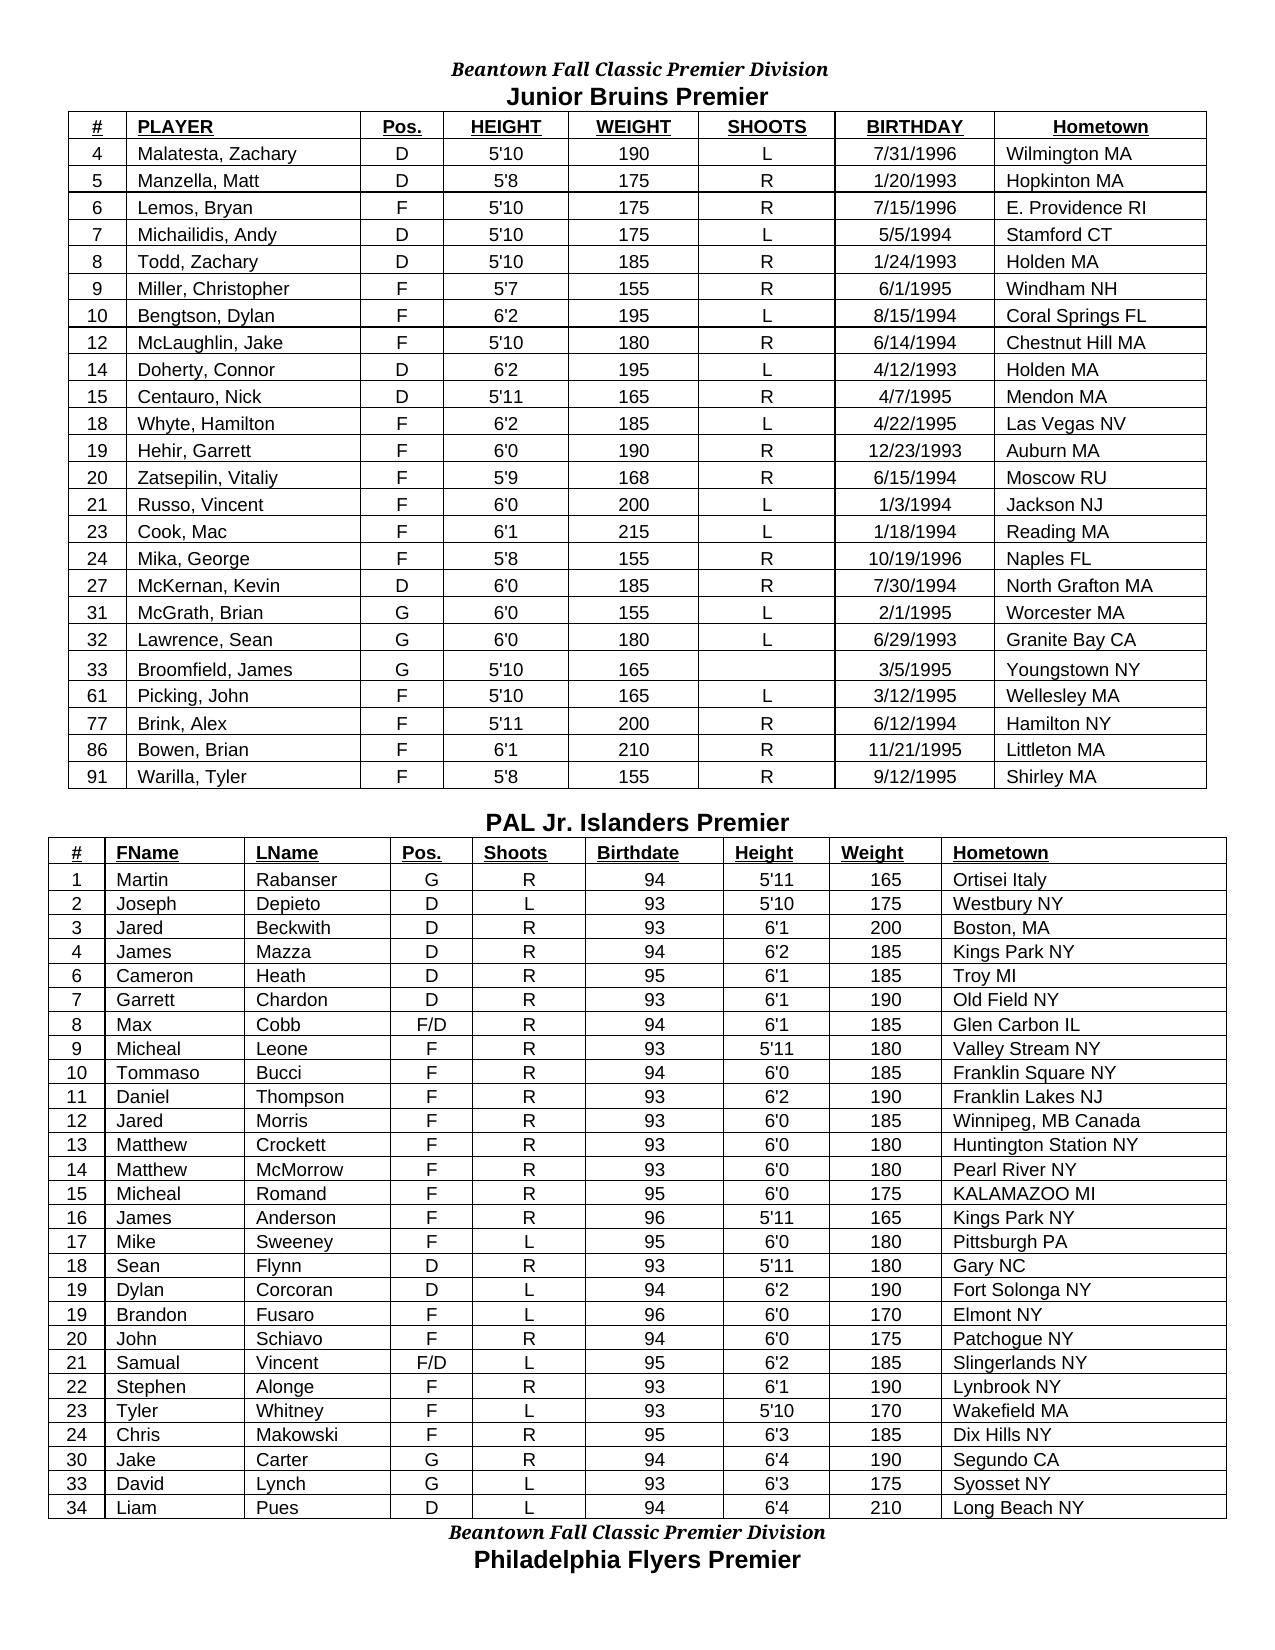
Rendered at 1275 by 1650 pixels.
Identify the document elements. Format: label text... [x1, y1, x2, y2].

table_cell Schiavo [245, 1326, 390, 1349]
table_header WEIGHT [569, 112, 698, 137]
table_cell R [473, 1326, 585, 1349]
table_cell 11/21/1995 [836, 735, 994, 761]
table_cell 93 [586, 1109, 723, 1132]
table_cell 12 [49, 1109, 104, 1132]
table_cell F [391, 1036, 472, 1059]
table_cell 5'11 [444, 381, 568, 407]
table_cell F [361, 489, 443, 515]
table_cell 91 [69, 762, 126, 788]
table_cell 94 [586, 1278, 723, 1301]
table_header Weight [830, 838, 941, 863]
table_cell 77 [69, 708, 126, 734]
table_cell R [699, 381, 834, 407]
table_cell Cameron [106, 964, 244, 987]
table_cell 190 [569, 139, 698, 164]
table_header Hometown [995, 112, 1206, 137]
table_cell Bengtson, Dylan [127, 300, 360, 326]
table_cell Tyler [106, 1399, 244, 1422]
table_cell 20 [49, 1326, 104, 1349]
table_cell 6'1 [444, 516, 568, 542]
table_cell Stephen [106, 1374, 244, 1397]
table_cell 11 [49, 1084, 104, 1107]
table_header BIRTHDAY [836, 112, 994, 137]
table_cell 34 [49, 1495, 104, 1518]
table_cell F [391, 1326, 472, 1349]
table_cell 32 [69, 624, 126, 650]
table_cell 6 [49, 964, 104, 987]
table_cell Doherty, Connor [127, 354, 360, 380]
table_cell Valley Stream NY [942, 1036, 1226, 1059]
table_cell Wellesley MA [995, 681, 1206, 707]
table_header LName [245, 838, 390, 863]
table_cell Franklin Square NY [942, 1060, 1226, 1083]
table_cell 165 [569, 381, 698, 407]
table_cell 175 [569, 220, 698, 245]
table_cell Littleton MA [995, 735, 1206, 761]
table_cell 170 [830, 1302, 941, 1325]
table_cell 61 [69, 681, 126, 707]
table_cell L [473, 891, 585, 914]
table_cell Syosset NY [942, 1471, 1226, 1494]
table_cell John [106, 1326, 244, 1349]
table_cell Zatsepilin, Vitaliy [127, 462, 360, 488]
table_cell R [473, 1254, 585, 1277]
table_cell Mazza [245, 939, 390, 962]
table_cell 5'10 [724, 1399, 829, 1422]
table_cell R [473, 1133, 585, 1156]
table_cell L [699, 516, 834, 542]
table_cell Westbury NY [942, 891, 1226, 914]
table_cell 96 [586, 1302, 723, 1325]
table_cell F [391, 1423, 472, 1446]
table_cell 17 [49, 1229, 104, 1252]
table_cell 16 [49, 1205, 104, 1228]
table_cell Fort Solonga NY [942, 1278, 1226, 1301]
table_cell Depieto [245, 891, 390, 914]
table_cell Pittsburgh PA [942, 1229, 1226, 1252]
table_cell 6'1 [724, 988, 829, 1011]
table_cell R [473, 915, 585, 938]
table_cell Makowski [245, 1423, 390, 1446]
table_cell 4/12/1993 [836, 354, 994, 380]
table_cell Moscow RU [995, 462, 1206, 488]
table_cell F [391, 1084, 472, 1107]
table_cell R [699, 246, 834, 272]
table_cell 190 [830, 1447, 941, 1470]
table_cell Jackson NJ [995, 489, 1206, 515]
table_cell F [361, 708, 443, 734]
table_cell Chardon [245, 988, 390, 1011]
table_cell Jared [106, 915, 244, 938]
table_cell F [361, 681, 443, 707]
table_cell Brink, Alex [127, 708, 360, 734]
table_cell 5'11 [724, 864, 829, 890]
table_cell R [699, 166, 834, 191]
table_cell 4 [49, 939, 104, 962]
table_cell 94 [586, 939, 723, 962]
text Junior Bruins Premier [75, 82, 1200, 111]
table_cell F [361, 300, 443, 326]
table_cell Joseph [106, 891, 244, 914]
table_cell Hopkinton MA [995, 166, 1206, 191]
table_cell 195 [569, 354, 698, 380]
table_cell D [391, 891, 472, 914]
table_cell 5'9 [444, 462, 568, 488]
table_cell 155 [569, 762, 698, 788]
table_cell 18 [69, 408, 126, 434]
table_cell 6'0 [444, 624, 568, 650]
table_cell 93 [586, 1399, 723, 1422]
text Beantown Fall Classic Premier Division [75, 56, 1200, 82]
table_cell R [699, 708, 834, 734]
table_cell D [361, 246, 443, 272]
table_cell Corcoran [245, 1278, 390, 1301]
table_cell R [473, 1036, 585, 1059]
table_cell 190 [569, 435, 698, 461]
table_cell F [361, 462, 443, 488]
table_cell Glen Carbon IL [942, 1012, 1226, 1035]
table_cell 6/15/1994 [836, 462, 994, 488]
table_cell Patchogue NY [942, 1326, 1226, 1349]
table_cell 5'11 [444, 708, 568, 734]
table_cell 5'10 [444, 328, 568, 353]
table_cell 27 [69, 570, 126, 596]
table_cell 5'10 [444, 681, 568, 707]
table_cell F [361, 762, 443, 788]
table_cell James [106, 939, 244, 962]
table_cell F [361, 193, 443, 218]
table_cell 165 [830, 864, 941, 890]
table_cell Auburn MA [995, 435, 1206, 461]
table_header HEIGHT [444, 112, 568, 137]
table_cell Vincent [245, 1350, 390, 1373]
table_cell F [391, 1181, 472, 1204]
table_cell L [473, 1229, 585, 1252]
table_cell R [473, 1157, 585, 1180]
table_cell L [699, 624, 834, 650]
table_cell 12 [69, 328, 126, 353]
table_cell 175 [569, 193, 698, 218]
table_cell 18 [49, 1254, 104, 1277]
table_cell 6'2 [444, 300, 568, 326]
table_cell R [473, 1181, 585, 1204]
table_cell Youngstown NY [995, 651, 1206, 680]
table_cell F [391, 1399, 472, 1422]
table_cell D [391, 964, 472, 987]
table_cell 7 [69, 220, 126, 245]
table_cell 6/29/1993 [836, 624, 994, 650]
table_cell 185 [569, 408, 698, 434]
table_cell 6'3 [724, 1423, 829, 1446]
table_cell Lemos, Bryan [127, 193, 360, 218]
table_cell F/D [391, 1012, 472, 1035]
table_cell Segundo CA [942, 1447, 1226, 1470]
table_cell 6'4 [724, 1447, 829, 1470]
table_cell 180 [830, 1133, 941, 1156]
table_cell R [699, 762, 834, 788]
table_cell 6'0 [444, 570, 568, 596]
table_cell 175 [830, 891, 941, 914]
table_cell 31 [69, 597, 126, 623]
table_cell 22 [49, 1374, 104, 1397]
table_cell 6'2 [444, 408, 568, 434]
table_cell Ortisei Italy [942, 864, 1226, 890]
table_cell Troy MI [942, 964, 1226, 987]
table_cell 95 [586, 1181, 723, 1204]
table_cell Huntington Station NY [942, 1133, 1226, 1156]
table_cell R [699, 735, 834, 761]
table_cell 93 [586, 1374, 723, 1397]
table_cell F [361, 408, 443, 434]
table_cell 200 [830, 915, 941, 938]
table_cell Slingerlands NY [942, 1350, 1226, 1373]
table_cell 6'1 [444, 735, 568, 761]
table_cell F [361, 543, 443, 569]
table_cell 190 [830, 1084, 941, 1107]
table_cell 7/31/1996 [836, 139, 994, 164]
table_cell Boston, MA [942, 915, 1226, 938]
table_cell F [391, 1060, 472, 1083]
table_cell 5'10 [444, 193, 568, 218]
table_cell 190 [830, 1278, 941, 1301]
table_cell 93 [586, 988, 723, 1011]
table_cell 93 [586, 1254, 723, 1277]
table_cell Carter [245, 1447, 390, 1470]
table_cell 180 [830, 1157, 941, 1180]
table_cell Alonge [245, 1374, 390, 1397]
table_cell Stamford CT [995, 220, 1206, 245]
table_cell 210 [569, 735, 698, 761]
table_cell Wilmington MA [995, 139, 1206, 164]
table_cell L [699, 681, 834, 707]
table_cell 94 [586, 1447, 723, 1470]
table_cell 180 [569, 624, 698, 650]
table_cell 9 [69, 274, 126, 299]
table_cell L [473, 1302, 585, 1325]
table_cell 20 [69, 462, 126, 488]
table_cell 6'2 [444, 354, 568, 380]
table_cell Kings Park NY [942, 939, 1226, 962]
table_cell Matthew [106, 1133, 244, 1156]
table_cell 6'1 [724, 915, 829, 938]
table_cell 2/1/1995 [836, 597, 994, 623]
table_cell 5'8 [444, 166, 568, 191]
table_cell 6 [69, 193, 126, 218]
table_cell 175 [569, 166, 698, 191]
table_cell D [361, 139, 443, 164]
table_cell 165 [830, 1205, 941, 1228]
table_cell R [473, 1084, 585, 1107]
table_cell Flynn [245, 1254, 390, 1277]
table_cell D [391, 1254, 472, 1277]
table_cell F [361, 435, 443, 461]
table_cell F [361, 516, 443, 542]
table_cell 95 [586, 1229, 723, 1252]
table_cell 185 [830, 1350, 941, 1373]
table_header Shoots [473, 838, 585, 863]
table_cell 93 [586, 891, 723, 914]
table_cell 185 [830, 1109, 941, 1132]
table_cell Brandon [106, 1302, 244, 1325]
table_cell 185 [830, 1012, 941, 1035]
table_cell Matthew [106, 1157, 244, 1180]
table_cell 190 [830, 1374, 941, 1397]
table_cell G [361, 597, 443, 623]
table_cell Centauro, Nick [127, 381, 360, 407]
table_cell 185 [830, 939, 941, 962]
table_cell Windham NH [995, 274, 1206, 299]
table_cell McLaughlin, Jake [127, 328, 360, 353]
table_cell 5'8 [444, 762, 568, 788]
table_cell F [391, 1374, 472, 1397]
table_cell Manzella, Matt [127, 166, 360, 191]
table_cell 5'10 [444, 651, 568, 680]
table_cell R [473, 1012, 585, 1035]
table_header Birthdate [586, 838, 723, 863]
table_cell Pues [245, 1495, 390, 1518]
table_cell 19 [49, 1302, 104, 1325]
table_cell Mendon MA [995, 381, 1206, 407]
table_cell Mika, George [127, 543, 360, 569]
table_cell 215 [569, 516, 698, 542]
table_cell 6'1 [724, 1374, 829, 1397]
table_cell 155 [569, 597, 698, 623]
table_cell 15 [69, 381, 126, 407]
table_cell 2 [49, 891, 104, 914]
table_cell 185 [830, 1423, 941, 1446]
table_cell Daniel [106, 1084, 244, 1107]
table_cell Warilla, Tyler [127, 762, 360, 788]
table_cell Hehir, Garrett [127, 435, 360, 461]
table_cell L [473, 1399, 585, 1422]
table_cell Lynch [245, 1471, 390, 1494]
table_cell Las Vegas NV [995, 408, 1206, 434]
table_cell James [106, 1205, 244, 1228]
table_cell 6'0 [724, 1060, 829, 1083]
table_cell 5'7 [444, 274, 568, 299]
table_cell 86 [69, 735, 126, 761]
table_cell 3/12/1995 [836, 681, 994, 707]
table_cell McGrath, Brian [127, 597, 360, 623]
table_cell L [699, 597, 834, 623]
table_cell L [699, 489, 834, 515]
table_cell Franklin Lakes NJ [942, 1084, 1226, 1107]
table_cell 6'2 [724, 1350, 829, 1373]
table_cell Dix Hills NY [942, 1423, 1226, 1446]
table_cell Bucci [245, 1060, 390, 1083]
table_cell R [699, 274, 834, 299]
table_cell 8/15/1994 [836, 300, 994, 326]
table_cell Mike [106, 1229, 244, 1252]
table_cell 5'11 [724, 1036, 829, 1059]
table_cell Malatesta, Zachary [127, 139, 360, 164]
table_cell R [473, 1205, 585, 1228]
table_cell 15 [49, 1181, 104, 1204]
table_cell F [391, 1109, 472, 1132]
table_cell 6'4 [724, 1495, 829, 1518]
table_cell L [473, 1350, 585, 1373]
table_cell Broomfield, James [127, 651, 360, 680]
table_cell Elmont NY [942, 1302, 1226, 1325]
table_cell 180 [830, 1254, 941, 1277]
table_cell G [391, 864, 472, 890]
table_cell 19 [69, 435, 126, 461]
table_cell 94 [586, 1326, 723, 1349]
table_cell 93 [586, 1133, 723, 1156]
table_cell D [391, 1278, 472, 1301]
table_cell L [699, 300, 834, 326]
table_cell 5/5/1994 [836, 220, 994, 245]
text Philadelphia Flyers Premier [75, 1545, 1200, 1573]
table_cell 14 [49, 1157, 104, 1180]
table_cell D [391, 988, 472, 1011]
table_cell 195 [569, 300, 698, 326]
table_cell R [699, 435, 834, 461]
table_cell Cobb [245, 1012, 390, 1035]
table_cell Samual [106, 1350, 244, 1373]
table_cell Garrett [106, 988, 244, 1011]
table_cell Reading MA [995, 516, 1206, 542]
table_cell D [361, 220, 443, 245]
table_cell Holden MA [995, 354, 1206, 380]
table_cell Coral Springs FL [995, 300, 1206, 326]
table_cell 155 [569, 274, 698, 299]
table_cell Whitney [245, 1399, 390, 1422]
table_cell 94 [586, 1060, 723, 1083]
table_cell 13 [49, 1133, 104, 1156]
table_cell 6/14/1994 [836, 328, 994, 353]
table_cell 190 [830, 988, 941, 1011]
table_cell 180 [830, 1036, 941, 1059]
table_cell 6'0 [724, 1181, 829, 1204]
table_cell R [473, 939, 585, 962]
table_cell Shirley MA [995, 762, 1206, 788]
table_cell 9 [49, 1036, 104, 1059]
table_header Pos. [361, 112, 443, 137]
table_cell 165 [569, 651, 698, 680]
table_cell F [391, 1229, 472, 1252]
table_cell Russo, Vincent [127, 489, 360, 515]
table_cell 93 [586, 1471, 723, 1494]
table_cell D [391, 939, 472, 962]
table_cell Hamilton NY [995, 708, 1206, 734]
table_cell McMorrow [245, 1157, 390, 1180]
table_cell 155 [569, 543, 698, 569]
table_cell D [361, 570, 443, 596]
table_cell 12/23/1993 [836, 435, 994, 461]
table_cell Tommaso [106, 1060, 244, 1083]
table_cell 180 [569, 328, 698, 353]
table_header Hometown [942, 838, 1226, 863]
table_cell G [391, 1447, 472, 1470]
table_cell McKernan, Kevin [127, 570, 360, 596]
table_cell 30 [49, 1447, 104, 1470]
table_cell Anderson [245, 1205, 390, 1228]
table_cell 10/19/1996 [836, 543, 994, 569]
table_cell Liam [106, 1495, 244, 1518]
table_cell 6/1/1995 [836, 274, 994, 299]
table_cell D [361, 166, 443, 191]
table_cell David [106, 1471, 244, 1494]
table_cell R [699, 193, 834, 218]
table_cell E. Providence RI [995, 193, 1206, 218]
table_cell R [473, 988, 585, 1011]
table_cell Wakefield MA [942, 1399, 1226, 1422]
table_cell 4 [69, 139, 126, 164]
table_cell 185 [830, 964, 941, 987]
table_cell 175 [830, 1181, 941, 1204]
table_cell 6'0 [724, 1326, 829, 1349]
table_cell 9/12/1995 [836, 762, 994, 788]
table_cell 23 [69, 516, 126, 542]
table_cell 175 [830, 1471, 941, 1494]
table_cell Rabanser [245, 864, 390, 890]
table_cell 6/12/1994 [836, 708, 994, 734]
table_cell 4/22/1995 [836, 408, 994, 434]
table_cell R [473, 1374, 585, 1397]
table_cell 95 [586, 1423, 723, 1446]
table_cell Sweeney [245, 1229, 390, 1252]
table_cell Picking, John [127, 681, 360, 707]
table_cell Old Field NY [942, 988, 1226, 1011]
table_cell 95 [586, 1350, 723, 1373]
table_cell 23 [49, 1399, 104, 1422]
table_cell R [473, 1109, 585, 1132]
table_header # [49, 838, 104, 863]
table_cell 14 [69, 354, 126, 380]
table_cell Max [106, 1012, 244, 1035]
table_cell 6'0 [444, 597, 568, 623]
table_cell 185 [569, 570, 698, 596]
text PAL Jr. Islanders Premier [75, 808, 1200, 837]
table_cell 6'2 [724, 939, 829, 962]
table_cell 95 [586, 964, 723, 987]
table_cell 93 [586, 915, 723, 938]
table_cell 1/3/1994 [836, 489, 994, 515]
text Beantown Fall Classic Premier Division [75, 1519, 1200, 1545]
table_cell G [361, 624, 443, 650]
table_cell 6'0 [724, 1229, 829, 1252]
table_header Height [724, 838, 829, 863]
table_cell Bowen, Brian [127, 735, 360, 761]
table_cell 10 [49, 1060, 104, 1083]
table_cell R [473, 864, 585, 890]
table_cell R [473, 1060, 585, 1083]
table_cell Todd, Zachary [127, 246, 360, 272]
table_cell R [699, 328, 834, 353]
table_cell Long Beach NY [942, 1495, 1226, 1518]
table_cell 5'10 [444, 139, 568, 164]
table_header Pos. [391, 838, 472, 863]
table_cell 19 [49, 1278, 104, 1301]
table_cell Granite Bay CA [995, 624, 1206, 650]
table_cell F/D [391, 1350, 472, 1373]
table_cell 180 [830, 1229, 941, 1252]
table_cell L [473, 1471, 585, 1494]
table_cell 210 [830, 1495, 941, 1518]
table_header FName [106, 838, 244, 863]
table_cell 8 [69, 246, 126, 272]
table_cell 5 [69, 166, 126, 191]
table_cell F [391, 1133, 472, 1156]
table_cell Jared [106, 1109, 244, 1132]
table_cell 6'1 [724, 1012, 829, 1035]
table_cell 1/18/1994 [836, 516, 994, 542]
table_cell F [391, 1157, 472, 1180]
table_cell 170 [830, 1399, 941, 1422]
table_cell 24 [69, 543, 126, 569]
table_cell 168 [569, 462, 698, 488]
table_cell F [361, 274, 443, 299]
table_cell 96 [586, 1205, 723, 1228]
table_cell D [361, 354, 443, 380]
table_cell Chris [106, 1423, 244, 1446]
table_header # [69, 112, 126, 137]
table_cell 1 [49, 864, 104, 890]
table_cell 185 [569, 246, 698, 272]
table_cell 5'10 [724, 891, 829, 914]
table_cell F [391, 1302, 472, 1325]
table_cell Whyte, Hamilton [127, 408, 360, 434]
table_cell 5'10 [444, 220, 568, 245]
table_cell 4/7/1995 [836, 381, 994, 407]
table_cell 6'0 [724, 1157, 829, 1180]
table_cell 6'0 [444, 435, 568, 461]
table_cell Michailidis, Andy [127, 220, 360, 245]
table_cell L [699, 139, 834, 164]
table_cell 21 [49, 1350, 104, 1373]
table_cell 6'0 [444, 489, 568, 515]
table_cell Thompson [245, 1084, 390, 1107]
table_cell Heath [245, 964, 390, 987]
table_cell [699, 651, 834, 680]
table_cell 3/5/1995 [836, 651, 994, 680]
table_cell 94 [586, 1495, 723, 1518]
table_cell G [361, 651, 443, 680]
table_cell 185 [830, 1060, 941, 1083]
table_cell 94 [586, 864, 723, 890]
table_cell D [361, 381, 443, 407]
table_cell G [391, 1471, 472, 1494]
table_cell Gary NC [942, 1254, 1226, 1277]
table_cell R [699, 543, 834, 569]
table_cell Micheal [106, 1036, 244, 1059]
table_cell 6'0 [724, 1109, 829, 1132]
table_cell L [699, 354, 834, 380]
table_cell F [391, 1205, 472, 1228]
table_cell Martin [106, 864, 244, 890]
table_cell L [473, 1278, 585, 1301]
table_cell Winnipeg, MB Canada [942, 1109, 1226, 1132]
table_cell 7/15/1996 [836, 193, 994, 218]
table_cell 93 [586, 1084, 723, 1107]
table_cell Jake [106, 1447, 244, 1470]
table_cell F [361, 735, 443, 761]
table_cell 8 [49, 1012, 104, 1035]
table_cell Lawrence, Sean [127, 624, 360, 650]
table_cell Fusaro [245, 1302, 390, 1325]
table_cell 6'0 [724, 1133, 829, 1156]
table_cell 165 [569, 681, 698, 707]
table_cell 10 [69, 300, 126, 326]
table_cell Lynbrook NY [942, 1374, 1226, 1397]
table_cell 6'2 [724, 1084, 829, 1107]
table_cell Crockett [245, 1133, 390, 1156]
table_cell 5'8 [444, 543, 568, 569]
table_cell R [473, 1447, 585, 1470]
table_cell 33 [49, 1471, 104, 1494]
table_cell F [361, 328, 443, 353]
table_cell L [699, 220, 834, 245]
table_cell Cook, Mac [127, 516, 360, 542]
table_cell 24 [49, 1423, 104, 1446]
table_cell 3 [49, 915, 104, 938]
table_cell 5'11 [724, 1254, 829, 1277]
table_cell 200 [569, 489, 698, 515]
table_cell 175 [830, 1326, 941, 1349]
table_cell Beckwith [245, 915, 390, 938]
table_cell 5'11 [724, 1205, 829, 1228]
table_cell 5'10 [444, 246, 568, 272]
table_cell Micheal [106, 1181, 244, 1204]
table_cell D [391, 915, 472, 938]
table_cell Holden MA [995, 246, 1206, 272]
table_cell Miller, Christopher [127, 274, 360, 299]
table_cell 7/30/1994 [836, 570, 994, 596]
table_header SHOOTS [699, 112, 834, 137]
table_cell 6'2 [724, 1278, 829, 1301]
table_cell Sean [106, 1254, 244, 1277]
table_cell 200 [569, 708, 698, 734]
table_cell Chestnut Hill MA [995, 328, 1206, 353]
table_cell Romand [245, 1181, 390, 1204]
table_cell Kings Park NY [942, 1205, 1226, 1228]
table_cell Morris [245, 1109, 390, 1132]
table_cell 21 [69, 489, 126, 515]
table_cell R [473, 964, 585, 987]
table_cell 6'3 [724, 1471, 829, 1494]
table_cell L [473, 1495, 585, 1518]
table_cell 6'1 [724, 964, 829, 987]
table_cell 7 [49, 988, 104, 1011]
table_cell 33 [69, 651, 126, 680]
table_cell Dylan [106, 1278, 244, 1301]
table_cell Worcester MA [995, 597, 1206, 623]
table_cell 1/24/1993 [836, 246, 994, 272]
table_cell R [473, 1423, 585, 1446]
table_cell L [699, 408, 834, 434]
table_cell D [391, 1495, 472, 1518]
table_cell Naples FL [995, 543, 1206, 569]
table_cell Leone [245, 1036, 390, 1059]
table_cell 93 [586, 1157, 723, 1180]
table_cell Pearl River NY [942, 1157, 1226, 1180]
table_cell R [699, 570, 834, 596]
table_cell R [699, 462, 834, 488]
table_cell North Grafton MA [995, 570, 1206, 596]
table_header PLAYER [127, 112, 360, 137]
table_cell 93 [586, 1036, 723, 1059]
table_cell 94 [586, 1012, 723, 1035]
table_cell 1/20/1993 [836, 166, 994, 191]
table_cell KALAMAZOO MI [942, 1181, 1226, 1204]
table_cell 6'0 [724, 1302, 829, 1325]
